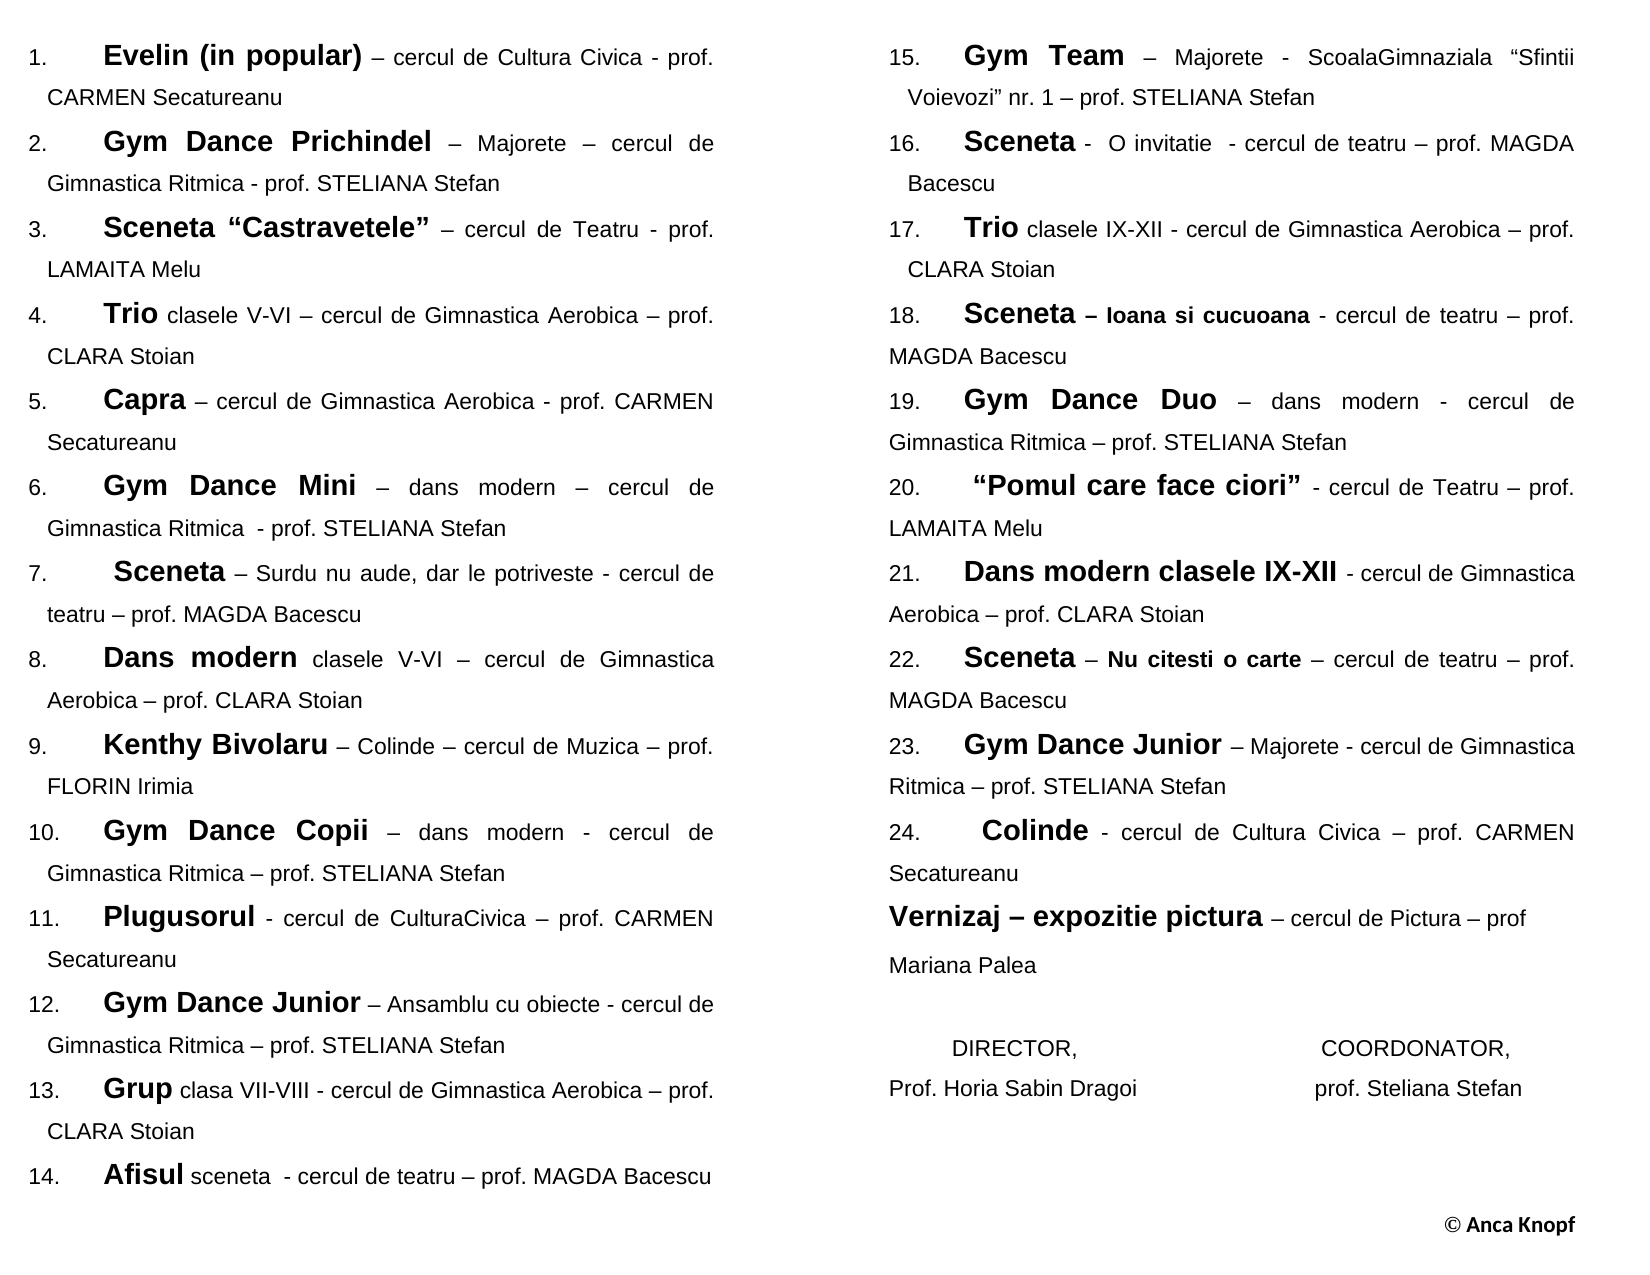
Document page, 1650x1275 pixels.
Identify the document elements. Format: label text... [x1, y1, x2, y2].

list Sceneta - O invitatie - cercul de teatru – prof. MAGDA Bacescu [889, 124, 1575, 197]
list Vernizaj – expozitie pictura – cercul de Pictura – prof Mariana Palea [889, 899, 1575, 979]
list Sceneta – Ioana si cucuoana - cercul de teatru – prof. MAGDA Bacescu [889, 296, 1575, 369]
list Gym Team – Majorete - ScoalaGimnaziala “Sfintii Voievozi” nr. 1 – prof. STELIANA Stefan [889, 37, 1575, 111]
list DIRECTOR, COORDONATOR, [889, 1035, 1575, 1062]
list Kenthy Bivolaru – Colinde – cercul de Muzica – prof. FLORIN Irimia [28, 727, 714, 800]
list Sceneta – Surdu nu aude, dar le potriveste - cercul de teatru – prof. MAGDA Bacescu [28, 554, 714, 627]
list Sceneta “Castravetele” – cercul de Teatru - prof. LAMAITA Melu [28, 210, 714, 283]
list Evelin (in popular) – cercul de Cultura Civica - prof. CARMEN Secatureanu [28, 37, 714, 111]
list Dans modern clasele IX-XII - cercul de Gimnastica Aerobica – prof. CLARA Stoian [889, 554, 1575, 627]
list Dans modern clasele V-VI – cercul de Gimnastica Aerobica – prof. CLARA Stoian [28, 641, 714, 713]
list Colinde - cercul de Cultura Civica – prof. CARMEN Secatureanu [889, 813, 1575, 886]
list Sceneta – Nu citesti o carte – cercul de teatru – prof. MAGDA Bacescu [889, 641, 1575, 713]
list Gym Dance Copii – dans modern - cercul de Gimnastica Ritmica – prof. STELIANA Stefan [28, 813, 714, 886]
list Gym Dance Duo – dans modern - cercul de Gimnastica Ritmica – prof. STELIANA Stefan [889, 382, 1575, 455]
list Trio clasele IX-XII - cercul de Gimnastica Aerobica – prof. CLARA Stoian [889, 210, 1575, 283]
list Grup clasa VII-VIII - cercul de Gimnastica Aerobica – prof. CLARA Stoian [28, 1071, 714, 1144]
list Gym Dance Junior – Ansamblu cu obiecte - cercul de Gimnastica Ritmica – prof. STELIANA Stefan [28, 985, 714, 1058]
list Gym Dance Mini – dans modern – cercul de Gimnastica Ritmica - prof. STELIANA Stefan [28, 468, 714, 541]
list Afisul sceneta - cercul de teatru – prof. MAGDA Bacescu [28, 1157, 714, 1191]
list “Pomul care face ciori” - cercul de Teatru – prof. LAMAITA Melu [889, 468, 1575, 541]
list Prof. Horia Sabin Dragoi prof. Steliana Stefan [889, 1075, 1575, 1101]
list Trio clasele V-VI – cercul de Gimnastica Aerobica – prof. CLARA Stoian [28, 296, 714, 369]
list Capra – cercul de Gimnastica Aerobica - prof. CARMEN Secatureanu [28, 382, 714, 455]
list Plugusorul - cercul de CulturaCivica – prof. CARMEN Secatureanu [28, 899, 714, 972]
list Gym Dance Junior – Majorete - cercul de Gimnastica Ritmica – prof. STELIANA Stefan [889, 727, 1575, 800]
list Gym Dance Prichindel – Majorete – cercul de Gimnastica Ritmica - prof. STELIANA Stefan [28, 124, 714, 197]
